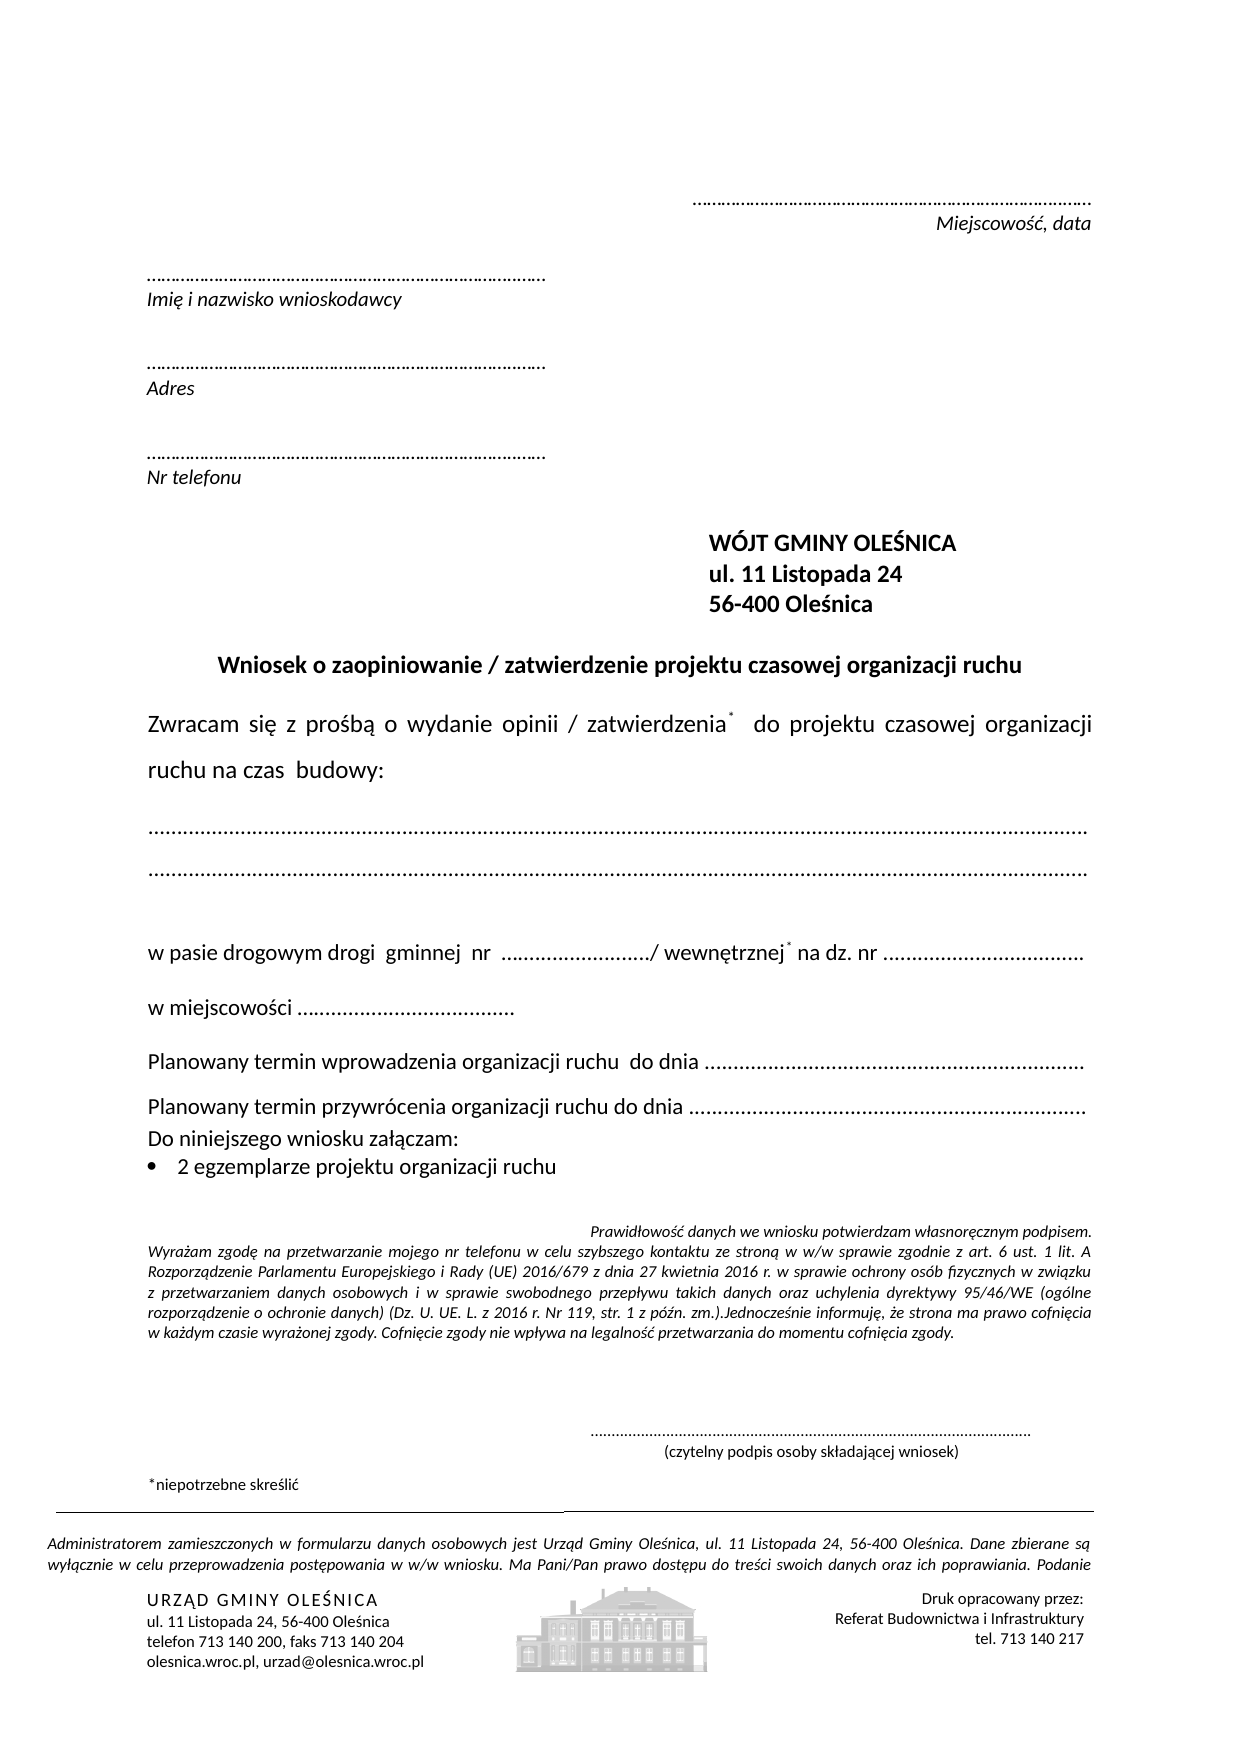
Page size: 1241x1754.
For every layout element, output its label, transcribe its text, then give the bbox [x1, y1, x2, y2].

text Planowany termin wprowadzenia organizacji ruchu do dnia .................................................................. [148, 1047, 1093, 1075]
text Planowany termin przywrócenia organizacji ruchu do dnia ..................................................................... [148, 1092, 1093, 1120]
text Zwracam się z prośbą o wydanie opinii / zatwierdzenia* do projektu czasowej organizacji ruchu na czas budowy: [148, 708, 1093, 785]
table_cell Adres [135, 375, 1103, 401]
text ...................................................................................................................................................................................................................................................................................................................................... w pasie drogowym drogi gminnej nr …......................./ wewnętrznej* na dz. nr ................................... [148, 812, 1093, 966]
text Do niniejszego wniosku załączam: [148, 1124, 1093, 1152]
list Wniosek o zaopiniowanie / zatwierdzenie projektu czasowej organizacji ruchu [148, 649, 1093, 680]
text Prawidłowość danych we wniosku potwierdzam własnoręcznym podpisem. [148, 1221, 1093, 1241]
table_cell Miejscowość, data [135, 211, 1103, 236]
text w miejscowości …................................... [148, 993, 1093, 1021]
text (czytelny podpis osoby składającej wniosek) [148, 1441, 1093, 1461]
text 56-400 Oleśnica [709, 588, 1093, 619]
text ul. 11 Listopada 24 [709, 558, 1093, 588]
text *niepotrzebne skreślić [148, 1474, 1093, 1494]
list 2 egzemplarze projektu organizacji ruchu [148, 1152, 1093, 1180]
table_cell …………………………………………………………………..…… [135, 236, 1103, 286]
text ......................................................................................................... [148, 1421, 1093, 1441]
table_cell Imię i nazwisko wnioskodawcy [135, 286, 1103, 312]
table_cell Nr telefonu [135, 464, 1103, 502]
table_cell …………………………………………………………………..…… [135, 312, 1103, 375]
table_header …………………………………………………………………..…… [135, 148, 1103, 211]
text WÓJT GMINY OLEŚNICA [709, 527, 1093, 558]
picture [515, 1587, 708, 1672]
text Wyrażam zgodę na przetwarzanie mojego nr telefonu w celu szybszego kontaktu ze stroną w w/w sprawie zgodnie z art. 6 ust. 1 lit. A Rozporządzenie Parlamentu Europejskiego i Rady (UE) 2016/679 z dnia 27 kwietnia 2016 r. w sprawie ochrony osób fizycznych w związku z przetwarzaniem danych osobowych i w sprawie swobodnego przepływu takich danych oraz uchylenia dyrektywy 95/46/WE (ogólne rozporządzenie o ochronie danych) (Dz. U. UE. L. z 2016 r. Nr 119, str. 1 z późn. zm.).Jednocześnie informuję, że strona ma prawo cofnięcia w każdym czasie wyrażonej zgody. Cofnięcie zgody nie wpływa na legalność przetwarzania do momentu cofnięcia zgody. [148, 1241, 1093, 1343]
table_cell …………………………………………………………………..…… [135, 401, 1103, 464]
